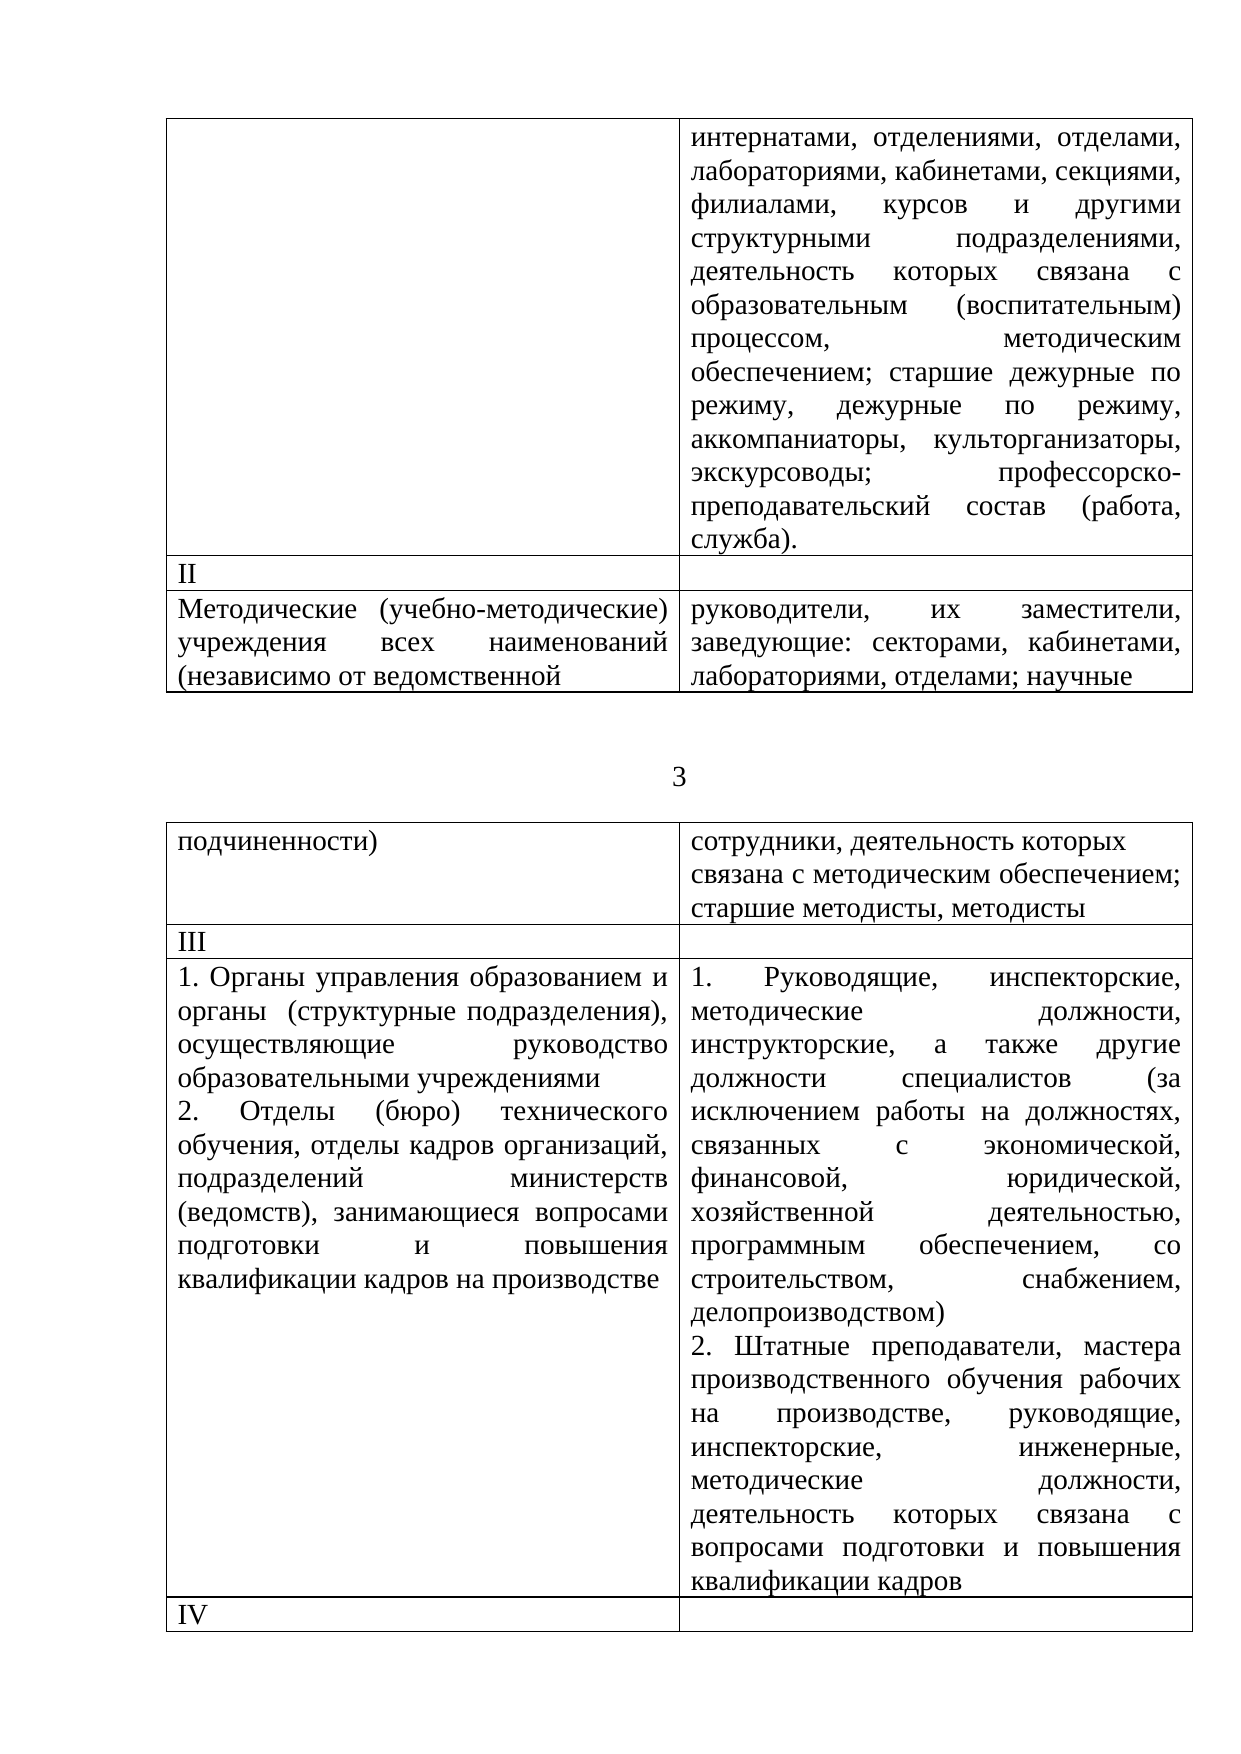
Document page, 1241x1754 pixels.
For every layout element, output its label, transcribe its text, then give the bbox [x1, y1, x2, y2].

text 3 [177, 759, 1181, 793]
table_cell [167, 119, 679, 555]
table_header сотрудники, деятельность которых связана с методическим обеспечением; старшие методисты, методисты [680, 823, 1192, 923]
table_cell Методические (учебно-методические) учреждения всех наименований (независимо от ведомственной [167, 591, 679, 691]
table_cell 1. Органы управления образованием и органы (структурные подразделения), осуществляющие руководство образовательными учреждениями 2. Отделы (бюро) технического обучения, отделы кадров организаций, подразделений министерств (ведомств), занимающиеся вопросами подготовки и повышения квалификации кадров на производстве [167, 959, 679, 1596]
table_cell [680, 925, 1192, 958]
table_cell II [167, 556, 679, 590]
table_cell [680, 1598, 1192, 1631]
table_cell IV [167, 1598, 679, 1631]
table_cell III [167, 925, 679, 958]
table_cell руководители, их заместители, заведующие: секторами, кабинетами, лабораториями, отделами; научные [680, 591, 1192, 691]
table_cell 1. Руководящие, инспекторские, методические должности, инструкторские, а также другие должности специалистов (за исключением работы на должностях, связанных с экономической, финансовой, юридической, хозяйственной деятельностью, программным обеспечением, со строительством, снабжением, делопроизводством) 2. Штатные преподаватели, мастера производственного обучения рабочих на производстве, руководящие, инспекторские, инженерные, методические должности, деятельность которых связана с вопросами подготовки и повышения квалификации кадров [680, 959, 1192, 1596]
table_header подчиненности) [167, 823, 679, 923]
table_cell [680, 556, 1192, 590]
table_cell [680, 119, 1192, 555]
